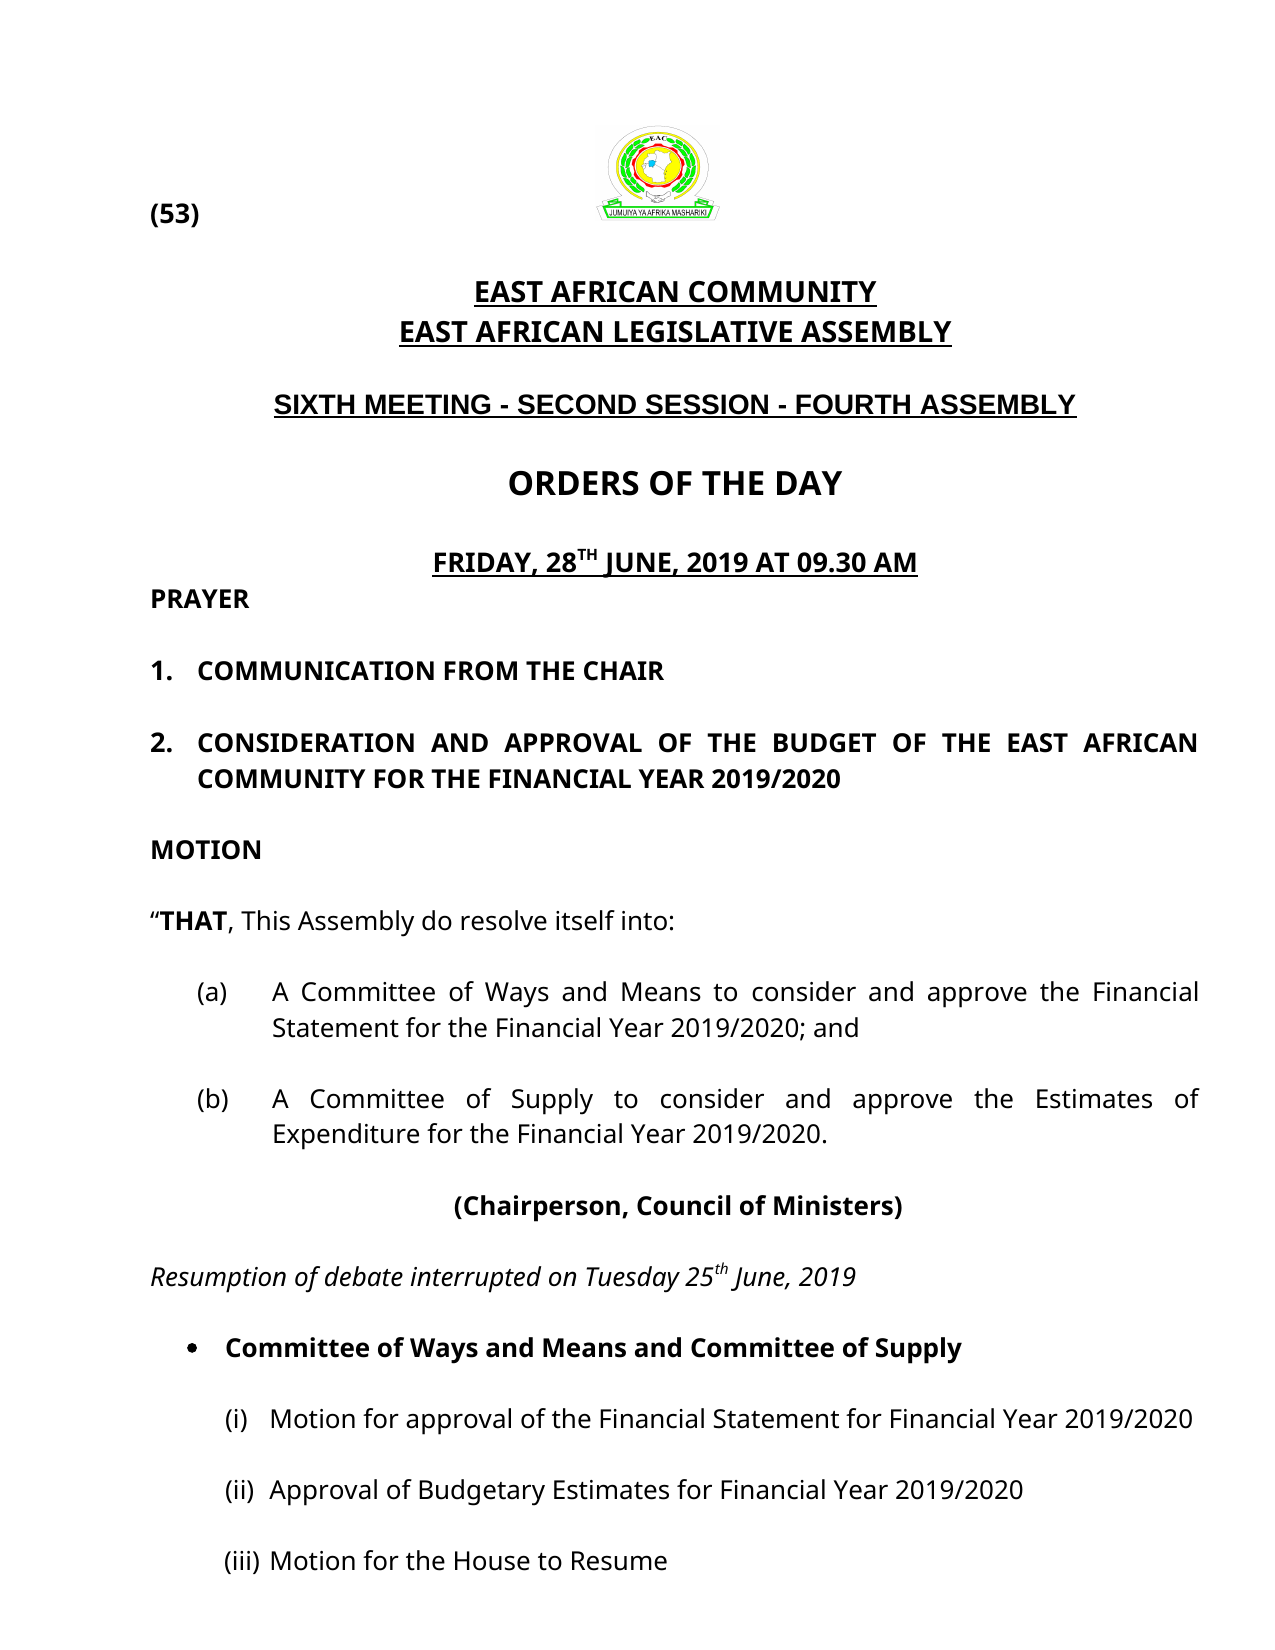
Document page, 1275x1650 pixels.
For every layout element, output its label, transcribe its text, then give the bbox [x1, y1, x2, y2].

list A Committee of Ways and Means to consider and approve the Financial Statement for the Financial Year 2019/2020; and [197, 974, 1200, 1045]
text EAST AFRICAN LEGISLATIVE ASSEMBLY [150, 311, 1200, 351]
text PRAYER [150, 581, 1200, 616]
text MOTION [150, 832, 1200, 867]
list Approval of Budgetary Estimates for Financial Year 2019/2020 [225, 1471, 1200, 1507]
text EAST AFRICAN COMMUNITY [150, 272, 1200, 311]
list Committee of Ways and Means and Committee of Supply [187, 1329, 1200, 1365]
text Resumption of debate interrupted on Tuesday 25th June, 2019 [150, 1258, 1200, 1294]
text SIXTH MEETING - SECOND SESSION - FOURTH ASSEMBLY [150, 388, 1200, 420]
list COMMUNICATION FROM THE CHAIR [150, 652, 1200, 688]
text (53) [150, 195, 1200, 232]
text ORDERS OF THE DAY [150, 460, 1200, 505]
list A Committee of Supply to consider and approve the Estimates of Expenditure for the Financial Year 2019/2020. [197, 1081, 1200, 1152]
list CONSIDERATION AND APPROVAL OF THE BUDGET OF THE EAST AFRICAN COMMUNITY FOR THE FINANCIAL YEAR 2019/2020 [150, 724, 1200, 796]
text FRIDAY, 28TH JUNE, 2019 AT 09.30 AM [150, 544, 1200, 581]
list Motion for approval of the Financial Statement for Financial Year 2019/2020 [225, 1400, 1200, 1436]
list Motion for the House to Resume [224, 1542, 1200, 1578]
text (Chairperson, Council of Ministers) [150, 1187, 1200, 1223]
text “THAT, This Assembly do resolve itself into: [150, 903, 1200, 938]
